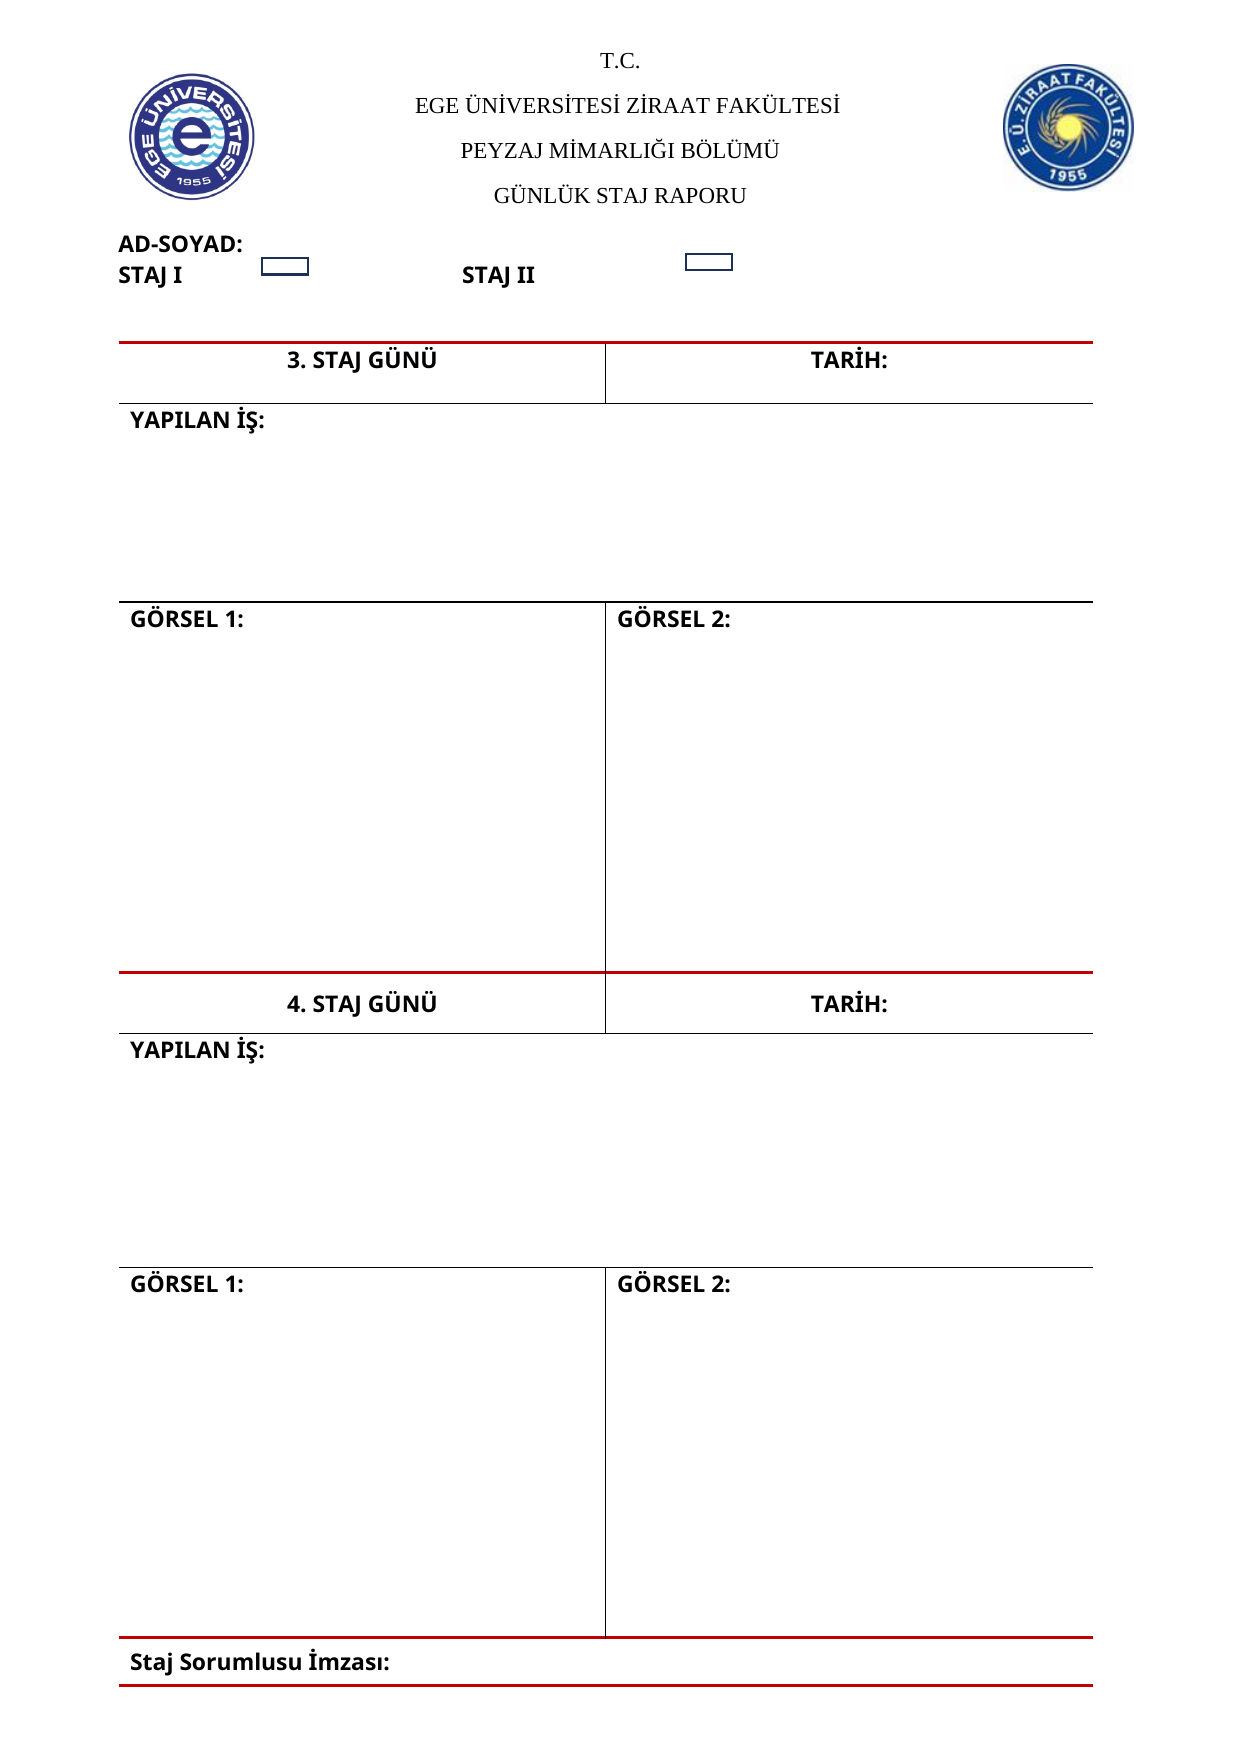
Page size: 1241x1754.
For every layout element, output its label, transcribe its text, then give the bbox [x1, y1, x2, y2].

table_cell YAPILAN İŞ: [119, 404, 1093, 601]
text AD-SOYAD: [118, 228, 1122, 259]
table_header 3. STAJ GÜNÜ [119, 344, 605, 403]
table_cell 4. STAJ GÜNÜ [119, 974, 605, 1033]
table_cell GÖRSEL 1: [119, 1268, 605, 1636]
table_header TARİH: [606, 344, 1093, 403]
table_cell Staj Sorumlusu İmzası: [119, 1639, 1093, 1683]
picture [126, 68, 257, 203]
table_cell GÖRSEL 2: [606, 603, 1093, 971]
table_cell YAPILAN İŞ: [119, 1034, 1093, 1267]
table_cell GÖRSEL 1: [119, 603, 605, 971]
table_cell GÖRSEL 2: [606, 1268, 1093, 1636]
table_cell TARİH: [606, 974, 1093, 1033]
picture [1003, 64, 1134, 192]
text STAJ I STAJ II [118, 259, 1122, 290]
